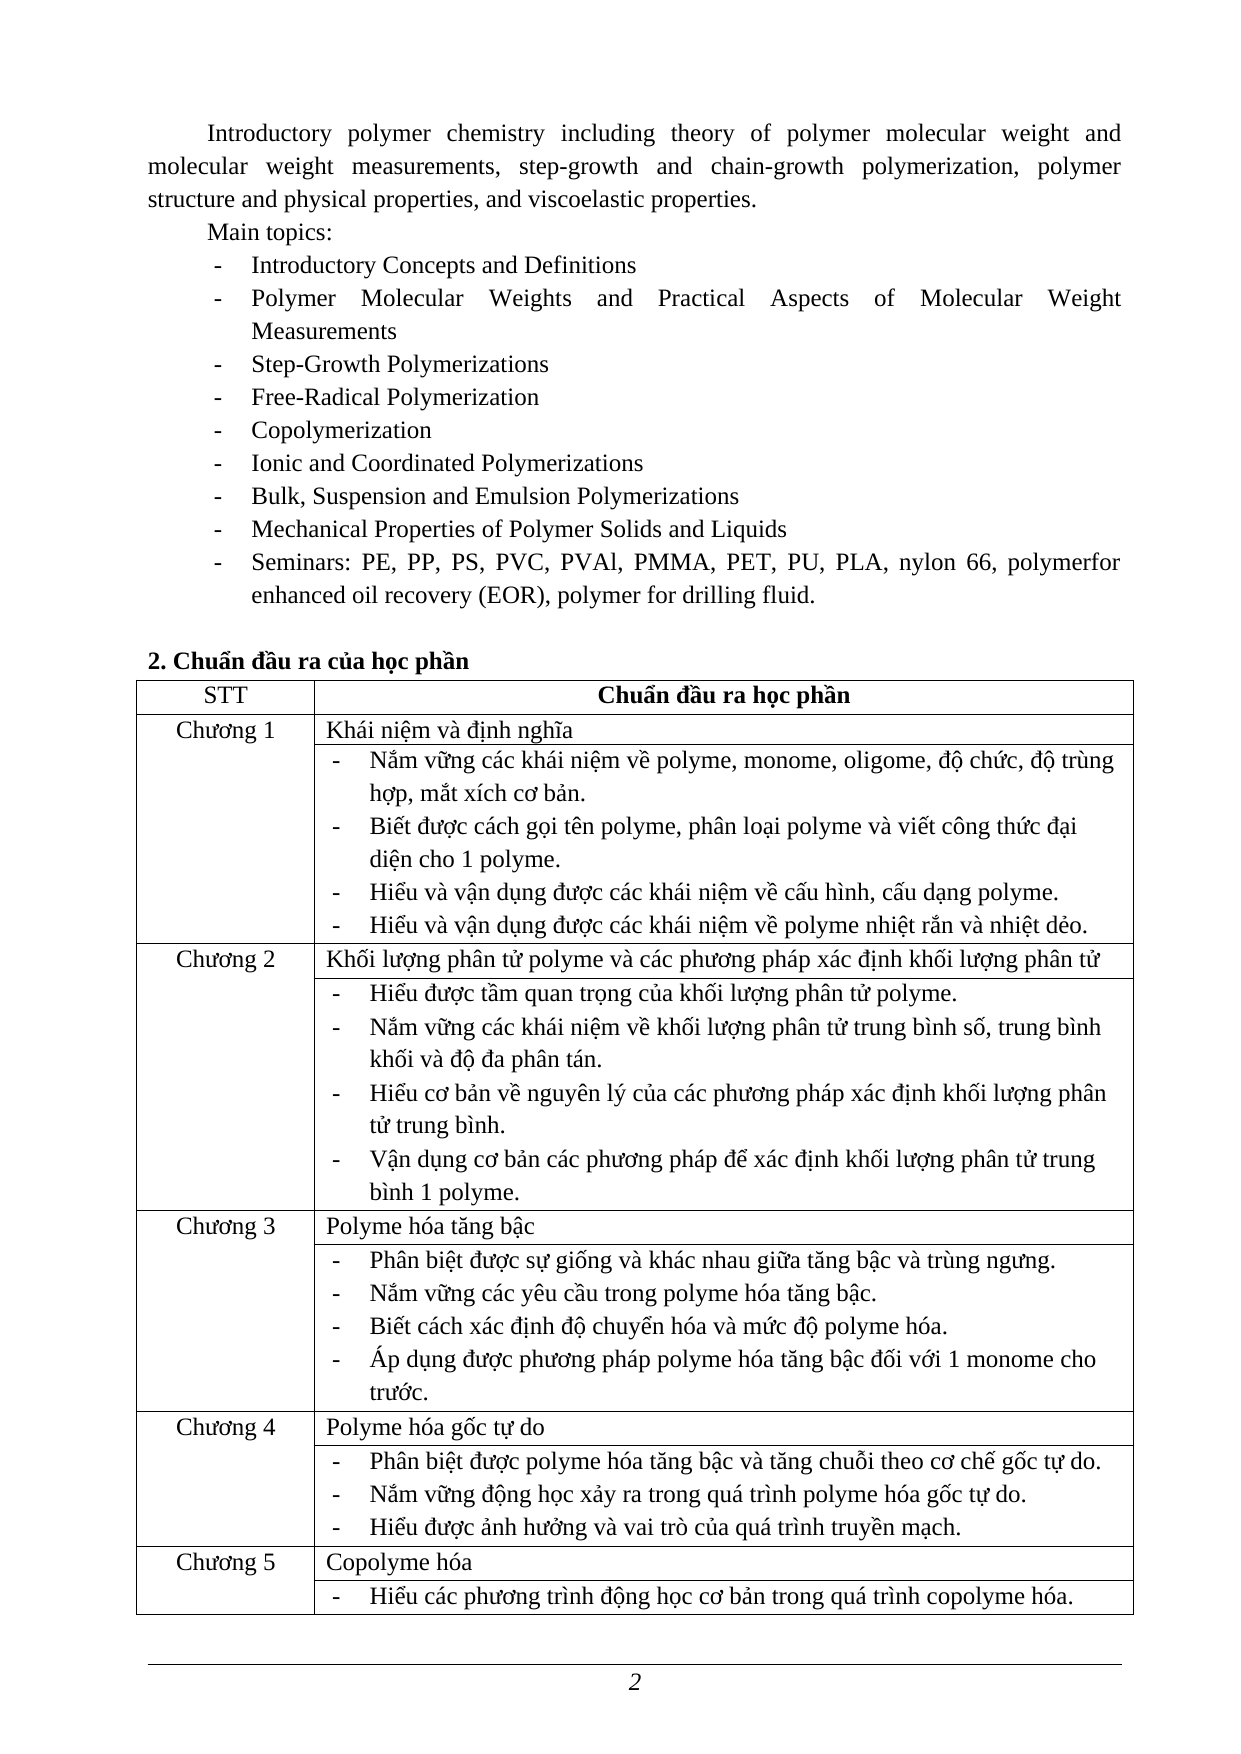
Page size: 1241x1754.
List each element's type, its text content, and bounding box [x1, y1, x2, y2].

text Introductory polymer chemistry including theory of polymer molecular weight and molecular weight measurements, step-growth and chain-growth polymerization, polymer structure and physical properties, and viscoelastic properties. [148, 118, 1122, 213]
table_cell Chương 4 [137, 1412, 314, 1546]
list Ionic and Coordinated Polymerizations [214, 448, 1122, 477]
table_cell Chương 3 [137, 1211, 314, 1411]
table_cell Chương 5 [137, 1547, 314, 1614]
table_cell Polyme hóa gốc tự do [315, 1412, 1133, 1445]
table_cell Hiểu được tầm quan trọng của khối lượng phân tử polyme. Nắm vững các khái niệm về khối lượng phân tử trung bình số, trung bình khối và độ đa phân tán. Hiểu cơ bản về nguyên lý của các phương pháp xác định khối lượng phân tử trung bình. Vận dụng cơ bản các phương pháp để xác định khối lượng phân tử trung bình 1 polyme. [315, 979, 1133, 1210]
list Free-Radical Polymerization [214, 382, 1122, 411]
table_cell Khối lượng phân tử polyme và các phương pháp xác định khối lượng phân tử [315, 944, 1133, 977]
table_header STT [137, 681, 314, 714]
list Introductory Concepts and Definitions [214, 250, 1122, 279]
list Copolymerization [214, 415, 1122, 444]
table_cell Nắm vững các khái niệm về polyme, monome, oligome, độ chức, độ trùng hợp, mắt xích cơ bản. Biết được cách gọi tên polyme, phân loại polyme và viết công thức đại diện cho 1 polyme. Hiểu và vận dụng được các khái niệm về cấu hình, cấu dạng polyme. Hiểu và vận dụng được các khái niệm về polyme nhiệt rắn và nhiệt dẻo. [315, 745, 1133, 943]
list Seminars: PE, PP, PS, PVC, PVAl, PMMA, PET, PU, PLA, nylon 66, polymerfor enhanced oil recovery (EOR), polymer for drilling fluid. [214, 547, 1122, 609]
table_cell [315, 1581, 1133, 1614]
table_cell Chương 2 [137, 944, 314, 1210]
list Bulk, Suspension and Emulsion Polymerizations [214, 481, 1122, 510]
list Step-Growth Polymerizations [214, 349, 1122, 378]
table_header Chuẩn đầu ra học phần [315, 681, 1133, 714]
list Polymer Molecular Weights and Practical Aspects of Molecular Weight Measurements [214, 283, 1122, 345]
table_cell Chương 1 [137, 715, 314, 943]
table_cell Phân biệt được polyme hóa tăng bậc và tăng chuỗi theo cơ chế gốc tự do. Nắm vững động học xảy ra trong quá trình polyme hóa gốc tự do. Hiểu được ảnh hưởng và vai trò của quá trình truyền mạch. [315, 1446, 1133, 1546]
text 2. Chuẩn đầu ra của học phần [148, 646, 1122, 675]
table_cell Phân biệt được sự giống và khác nhau giữa tăng bậc và trùng ngưng. Nắm vững các yêu cầu trong polyme hóa tăng bậc. Biết cách xác định độ chuyển hóa và mức độ polyme hóa. Áp dụng được phương pháp polyme hóa tăng bậc đối với 1 monome cho trước. [315, 1245, 1133, 1411]
table_cell Copolyme hóa [315, 1547, 1133, 1580]
table_cell Khái niệm và định nghĩa [315, 715, 1133, 744]
table_cell Polyme hóa tăng bậc [315, 1211, 1133, 1244]
list Mechanical Properties of Polymer Solids and Liquids [214, 514, 1122, 543]
text Main topics: [148, 217, 1122, 246]
